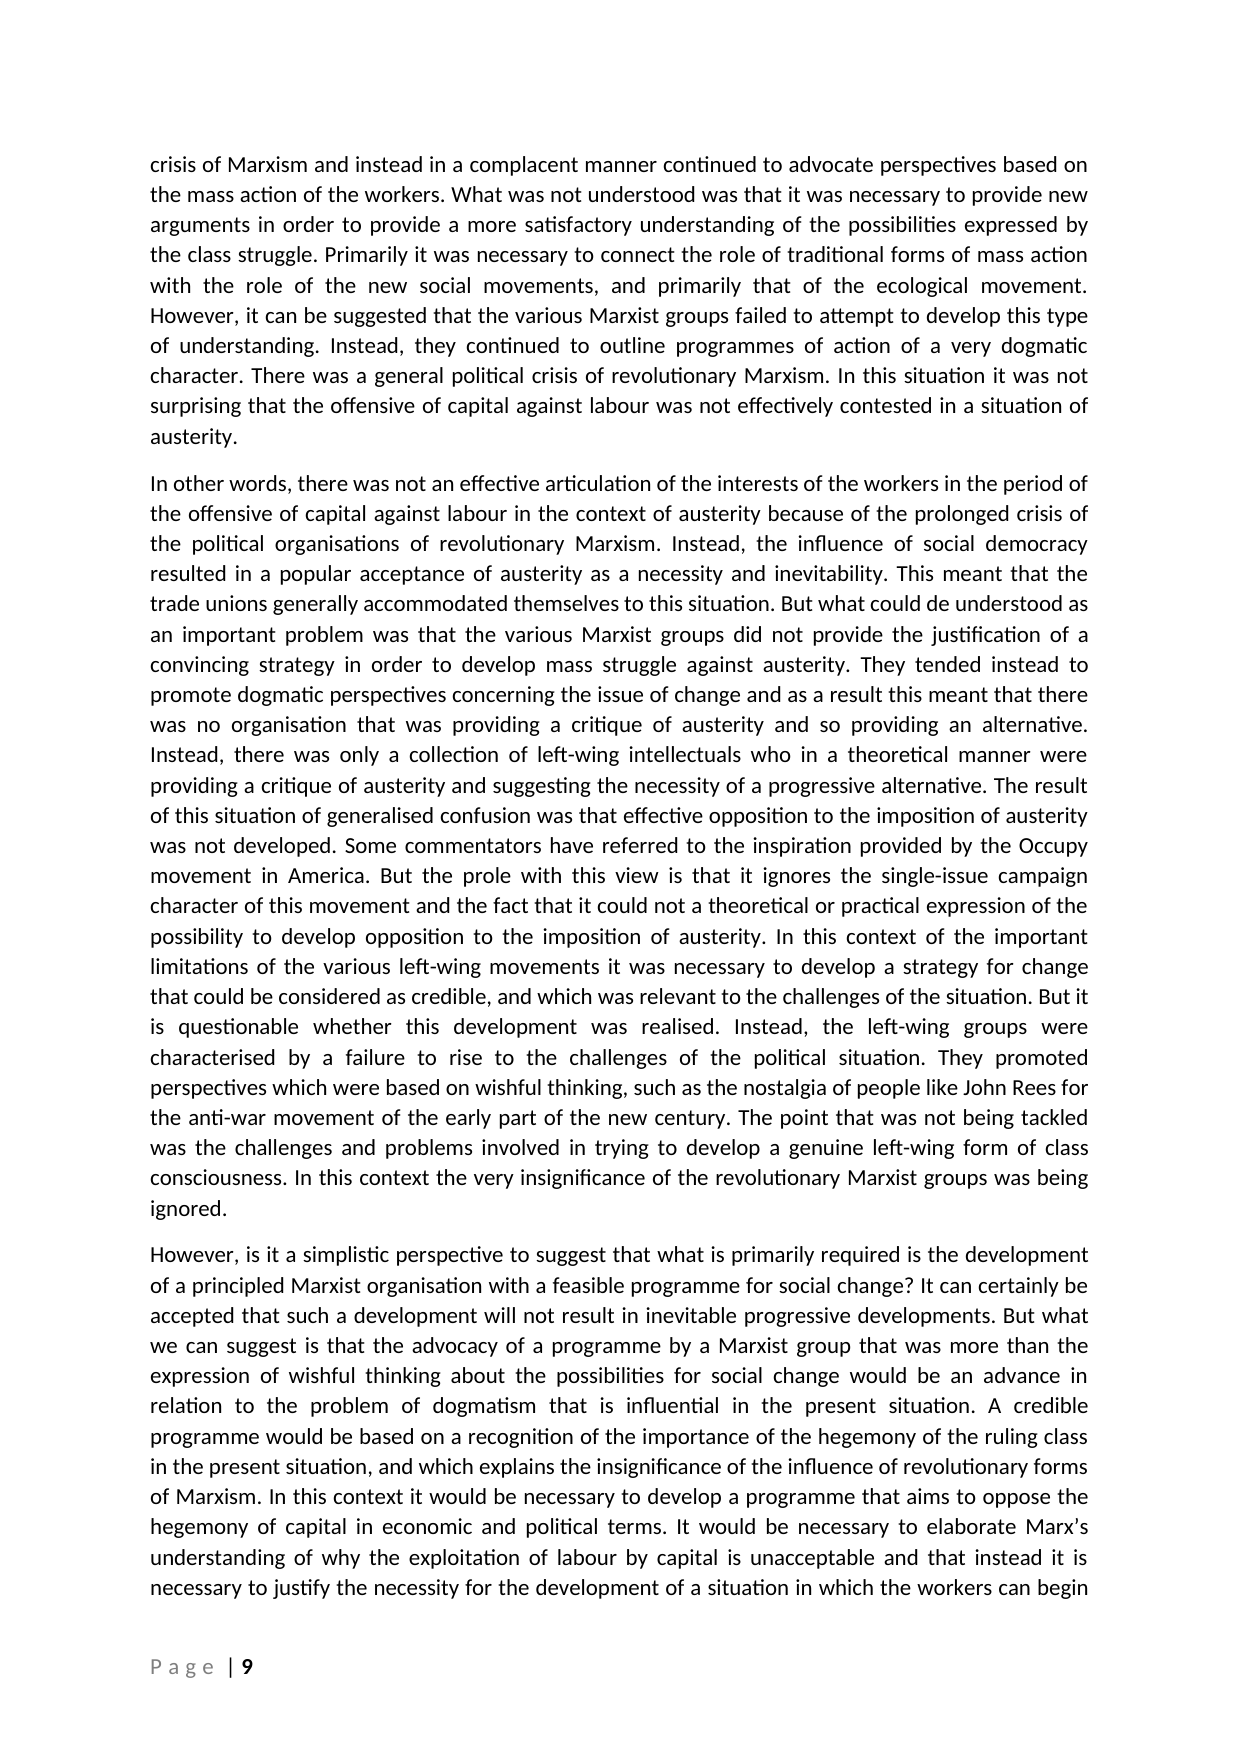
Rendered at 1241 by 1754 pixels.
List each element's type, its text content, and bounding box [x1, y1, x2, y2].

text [150, 150, 1090, 450]
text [150, 1241, 1090, 1601]
text In other words, there was not an effective articulation of the interests of the workers in the period of the offensive of capital against labour in the context of austerity because of the prolonged crisis of the political organisations of revolutionary Marxism. Instead, the influence of social democracy resulted in a popular acceptance of austerity as a necessity and inevitability. This meant that the trade unions generally accommodated themselves to this situation. But what could de understood as an important problem was that the various Marxist groups did not provide the justification of a convincing strategy in order to develop mass struggle against austerity. They tended instead to promote dogmatic perspectives concerning the issue of change and as a result this meant that there was no organisation that was providing a critique of austerity and so providing an alternative. Instead, there was only a collection of left-wing intellectuals who in a theoretical manner were providing a critique of austerity and suggesting the necessity of a progressive alternative. The result of this situation of generalised confusion was that effective opposition to the imposition of austerity was not developed. Some commentators have referred to the inspiration provided by the Occupy movement in America. But the prole with this view is that it ignores the single-issue campaign character of this movement and the fact that it could not a theoretical or practical expression of the possibility to develop opposition to the imposition of austerity. In this context of the important limitations of the various left-wing movements it was necessary to develop a strategy for change that could be considered as credible, and which was relevant to the challenges of the situation. But it is questionable whether this development was realised. Instead, the left-wing groups were characterised by a failure to rise to the challenges of the political situation. They promoted perspectives which were based on wishful thinking, such as the nostalgia of people like John Rees for the anti-war movement of the early part of the new century. The point that was not being tackled was the challenges and problems involved in trying to develop a genuine left-wing form of class consciousness. In this context the very insignificance of the revolutionary Marxist groups was being ignored. [150, 469, 1090, 1222]
